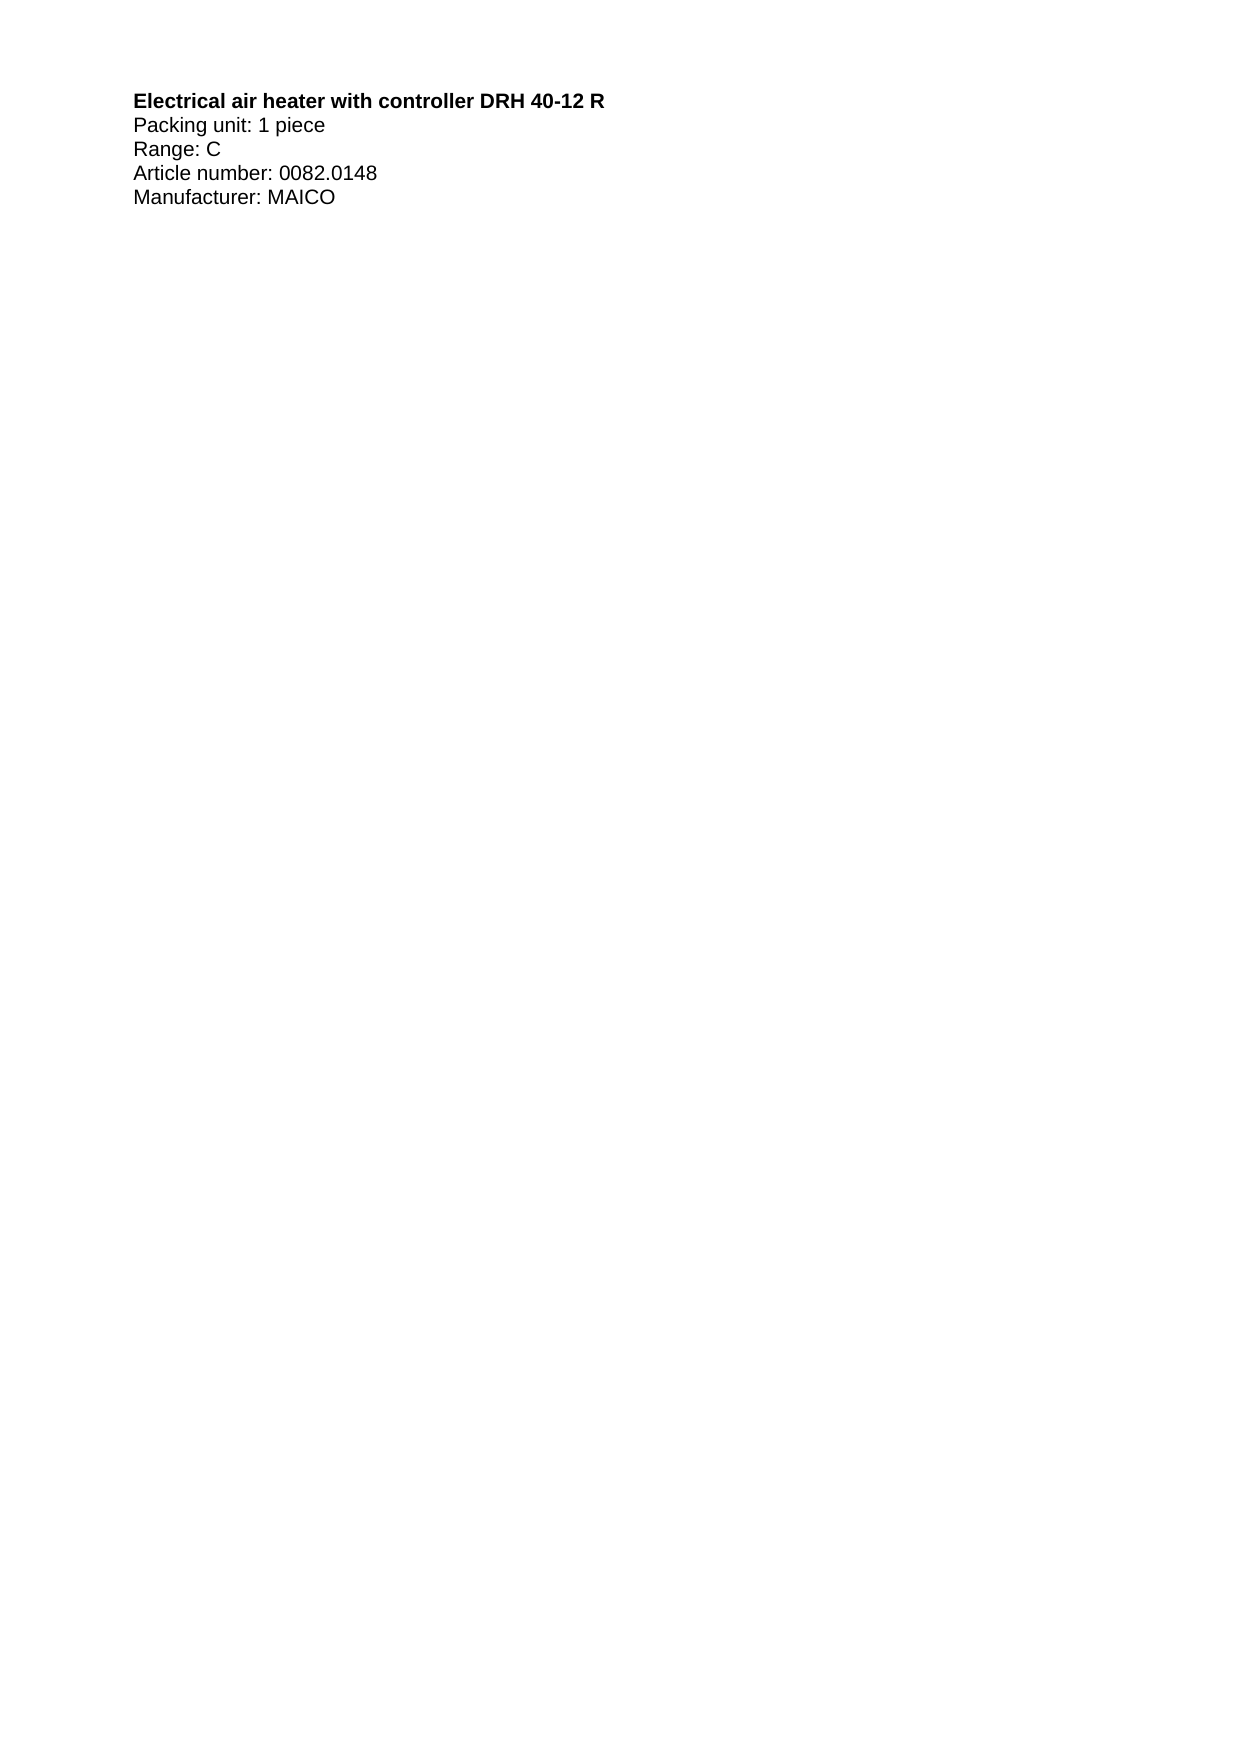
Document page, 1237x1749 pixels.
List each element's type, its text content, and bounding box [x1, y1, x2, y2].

text Electrical air heater with controller DRH 40-12 RPacking unit: 1 pieceRange: C Article number: 0082.0148Manufacturer: MAICO [133, 89, 1148, 208]
